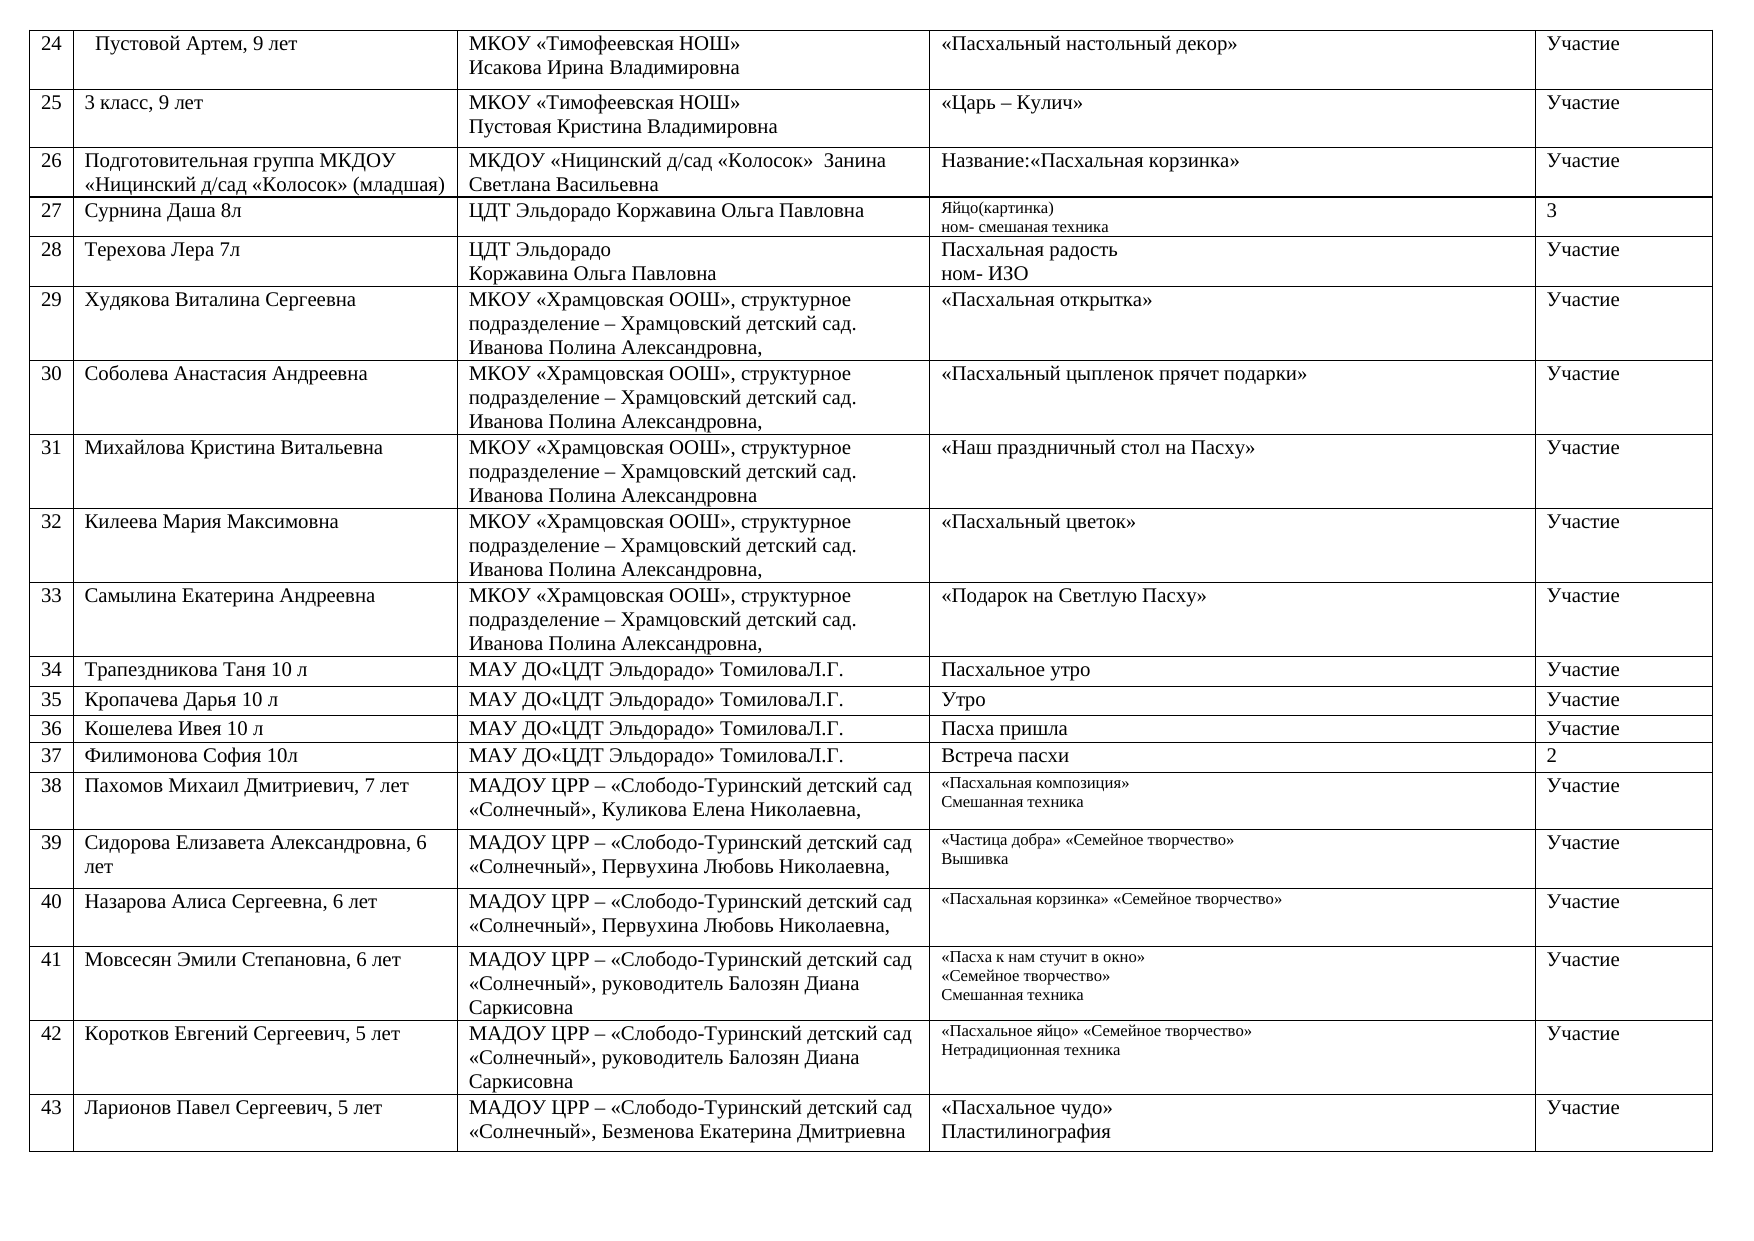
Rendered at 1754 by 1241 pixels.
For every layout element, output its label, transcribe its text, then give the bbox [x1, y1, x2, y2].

table_cell Сурнина Даша 8л [74, 198, 457, 236]
table_cell 30 [30, 361, 73, 434]
table_cell Участие [1536, 889, 1712, 946]
table_cell Коротков Евгений Сергеевич, 5 лет [74, 1021, 457, 1094]
table_cell «Подарок на Светлую Пасху» [930, 583, 1535, 656]
table_cell Сидорова Елизавета Александровна, 6 лет [74, 830, 457, 887]
table_cell Михайлова Кристина Витальевна [74, 435, 457, 508]
table_cell Кропачева Дарья 10 л [74, 687, 457, 714]
table_cell МАДОУ ЦРР – «Слободо-Туринский детский сад «Солнечный», руководитель Балозян Диана Саркисовна [458, 1021, 929, 1094]
table_cell Участие [1536, 1021, 1712, 1094]
table_cell «Пасхальный настольный декор» [930, 31, 1535, 89]
table_cell 36 [30, 716, 73, 742]
table_cell 26 [30, 148, 73, 196]
table_cell «Пасхальное яйцо» «Семейное творчество» Нетрадиционная техника [930, 1021, 1535, 1094]
table_cell Участие [1536, 361, 1712, 434]
table_cell Участие [1536, 237, 1712, 286]
table_cell «Пасхальная корзинка» «Семейное творчество» [930, 889, 1535, 946]
table_cell Участие [1536, 716, 1712, 742]
table_cell 3 [1536, 198, 1712, 236]
table_cell 41 [30, 947, 73, 1020]
table_cell Ларионов Павел Сергеевич, 5 лет [74, 1095, 457, 1151]
table_cell Участие [1536, 90, 1712, 147]
table_cell Худякова Виталина Сергеевна [74, 287, 457, 360]
table_cell Участие [1536, 509, 1712, 582]
table_cell «Пасхальное чудо» Пластилинография [930, 1095, 1535, 1151]
table_cell Утро [930, 687, 1535, 714]
table_cell Пасха пришла [930, 716, 1535, 742]
table_cell «Пасхальный цветок» [930, 509, 1535, 582]
table_cell Участие [1536, 1095, 1712, 1151]
table_cell Кошелева Ивея 10 л [74, 716, 457, 742]
table_cell Трапездникова Таня 10 л [74, 657, 457, 686]
table_cell 34 [30, 657, 73, 686]
table_cell МАУ ДО«ЦДТ Эльдорадо» ТомиловаЛ.Г. [458, 716, 929, 742]
table_cell Участие [1536, 31, 1712, 89]
table_cell 37 [30, 743, 73, 772]
table_cell Килеева Мария Максимовна [74, 509, 457, 582]
table_cell МКОУ «Храмцовская ООШ», структурное подразделение – Храмцовский детский сад. Иванова Полина Александровна [458, 435, 929, 508]
table_cell «Царь – Кулич» [930, 90, 1535, 147]
table_cell МАДОУ ЦРР – «Слободо-Туринский детский сад «Солнечный», руководитель Балозян Диана Саркисовна [458, 947, 929, 1020]
table_cell ЦДТ Эльдорадо Коржавина Ольга Павловна [458, 198, 929, 236]
table_cell «Пасхальная композиция» Смешанная техника [930, 773, 1535, 828]
table_cell 27 [30, 198, 73, 236]
table_cell 28 [30, 237, 73, 286]
table_cell Терехова Лера 7л [74, 237, 457, 286]
table_cell МКОУ «Храмцовская ООШ», структурное подразделение – Храмцовский детский сад. Иванова Полина Александровна, [458, 583, 929, 656]
table_cell Мовсесян Эмили Степановна, 6 лет [74, 947, 457, 1020]
table_cell 43 [30, 1095, 73, 1151]
table_cell 24 [30, 31, 73, 89]
table_cell Участие [1536, 583, 1712, 656]
table_cell 39 [30, 830, 73, 887]
table_cell 31 [30, 435, 73, 508]
table_cell «Пасхальный цыпленок прячет подарки» [930, 361, 1535, 434]
table_cell МКОУ «Храмцовская ООШ», структурное подразделение – Храмцовский детский сад. Иванова Полина Александровна, [458, 361, 929, 434]
table_cell МАДОУ ЦРР – «Слободо-Туринский детский сад «Солнечный», Первухина Любовь Николаевна, [458, 830, 929, 887]
table_cell Название:«Пасхальная корзинка» [930, 148, 1535, 196]
table_cell Подготовительная группа МКДОУ «Ницинский д/сад «Колосок» (младшая) [74, 148, 457, 196]
table_cell МАУ ДО«ЦДТ Эльдорадо» ТомиловаЛ.Г. [458, 657, 929, 686]
table_cell «Пасха к нам стучит в окно» «Семейное творчество» Смешанная техника [930, 947, 1535, 1020]
table_cell Встреча пасхи [930, 743, 1535, 772]
table_cell 42 [30, 1021, 73, 1094]
table_cell Участие [1536, 830, 1712, 887]
table_cell Пасхальная радость ном- ИЗО [930, 237, 1535, 286]
table_cell 25 [30, 90, 73, 147]
table_cell 2 [1536, 743, 1712, 772]
table_cell Филимонова София 10л [74, 743, 457, 772]
table_cell Участие [1536, 947, 1712, 1020]
table_cell ЦДТ Эльдорадо Коржавина Ольга Павловна [458, 237, 929, 286]
table_cell МАДОУ ЦРР – «Слободо-Туринский детский сад «Солнечный», Первухина Любовь Николаевна, [458, 889, 929, 946]
table_cell Участие [1536, 657, 1712, 686]
table_cell Участие [1536, 435, 1712, 508]
table_cell 32 [30, 509, 73, 582]
table_cell «Частица добра» «Семейное творчество» Вышивка [930, 830, 1535, 887]
table_cell МАДОУ ЦРР – «Слободо-Туринский детский сад «Солнечный», Безменова Екатерина Дмитриевна [458, 1095, 929, 1151]
table_cell Пустовой Артем, 9 лет [74, 31, 457, 89]
table_cell 40 [30, 889, 73, 946]
table_cell 38 [30, 773, 73, 828]
table_cell Участие [1536, 287, 1712, 360]
table_cell Участие [1536, 773, 1712, 828]
table_cell МКОУ «Храмцовская ООШ», структурное подразделение – Храмцовский детский сад. Иванова Полина Александровна, [458, 287, 929, 360]
table_cell 33 [30, 583, 73, 656]
table_cell Пасхальное утро [930, 657, 1535, 686]
table_cell Участие [1536, 148, 1712, 196]
table_cell 3 класс, 9 лет [74, 90, 457, 147]
table_cell «Пасхальная открытка» [930, 287, 1535, 360]
table_cell 35 [30, 687, 73, 714]
table_cell 29 [30, 287, 73, 360]
table_cell МАДОУ ЦРР – «Слободо-Туринский детский сад «Солнечный», Куликова Елена Николаевна, [458, 773, 929, 828]
table_cell Пахомов Михаил Дмитриевич, 7 лет [74, 773, 457, 828]
table_cell «Наш праздничный стол на Пасху» [930, 435, 1535, 508]
table_cell Назарова Алиса Сергеевна, 6 лет [74, 889, 457, 946]
table_cell МАУ ДО«ЦДТ Эльдорадо» ТомиловаЛ.Г. [458, 743, 929, 772]
table_cell МКОУ «Храмцовская ООШ», структурное подразделение – Храмцовский детский сад. Иванова Полина Александровна, [458, 509, 929, 582]
table_cell Самылина Екатерина Андреевна [74, 583, 457, 656]
table_cell МАУ ДО«ЦДТ Эльдорадо» ТомиловаЛ.Г. [458, 687, 929, 714]
table_cell Соболева Анастасия Андреевна [74, 361, 457, 434]
table_cell МКОУ «Тимофеевская НОШ» Пустовая Кристина Владимировна [458, 90, 929, 147]
table_cell МКОУ «Тимофеевская НОШ» Исакова Ирина Владимировна [458, 31, 929, 89]
table_cell Участие [1536, 687, 1712, 714]
table_cell МКДОУ «Ницинский д/сад «Колосок» Занина Светлана Васильевна [458, 148, 929, 196]
table_cell Яйцо(картинка) ном- смешаная техника [930, 198, 1535, 236]
